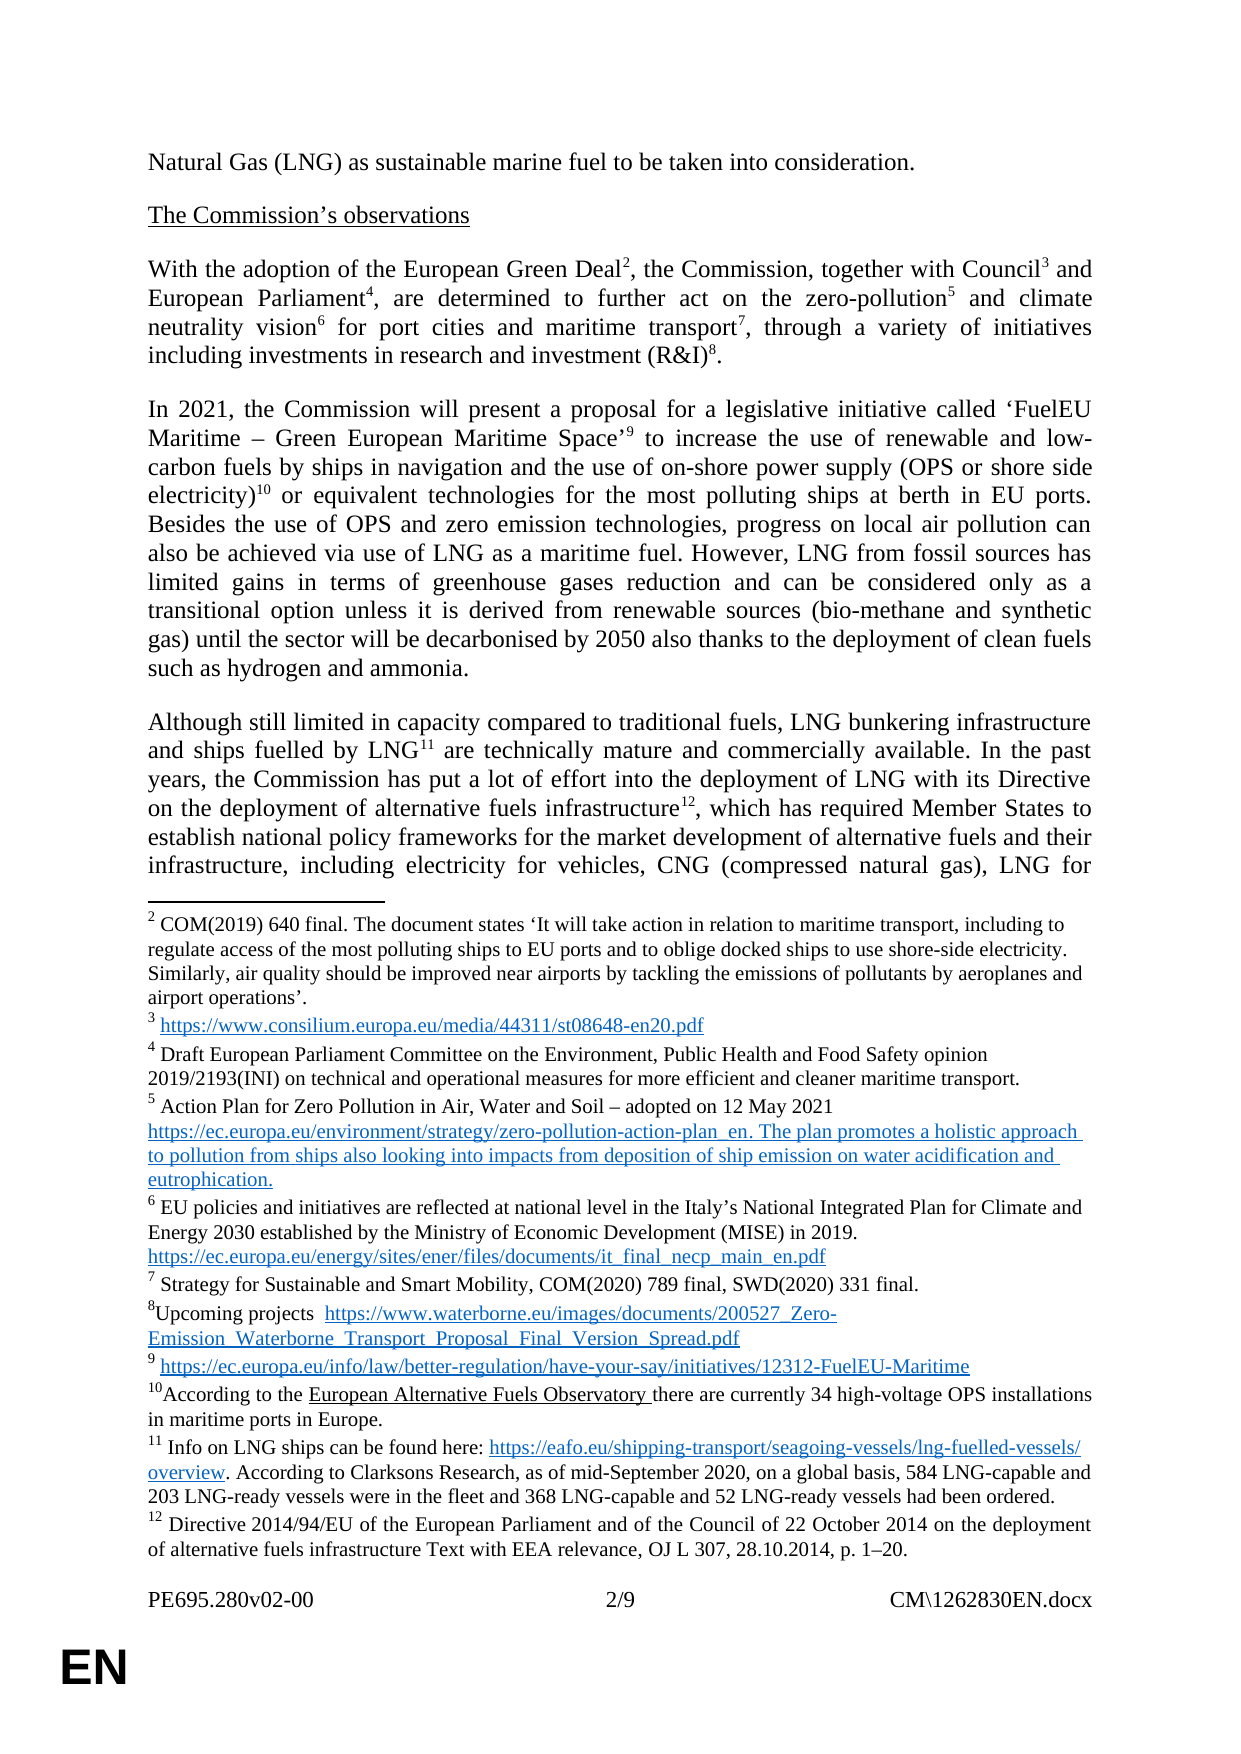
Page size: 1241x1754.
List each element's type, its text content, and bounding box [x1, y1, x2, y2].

text In 2021, the Commission will present a proposal for a legislative initiative called ‘FuelEU Maritime – Green European Maritime Space’ to increase the use of renewable and low-carbon fuels by ships in navigation and the use of on-shore power supply (OPS or shore side electricity) or equivalent technologies for the most polluting ships at berth in EU ports. Besides the use of OPS and zero emission technologies, progress on local air pollution can also be achieved via use of LNG as a maritime fuel. However, LNG from fossil sources has limited gains in terms of greenhouse gases reduction and can be considered only as a transitional option unless it is derived from renewable sources (bio-methane and synthetic gas) until the sector will be decarbonised by 2050 also thanks to the deployment of clean fuels such as hydrogen and ammonia. [148, 394, 1092, 682]
text Although still limited in capacity compared to traditional fuels, LNG bunkering infrastructure and ships fuelled by LNG are technically mature and commercially available. In the past years, the Commission has put a lot of effort into the deployment of LNG with its Directive on the deployment of alternative fuels infrastructure, which has required Member States to establish national policy frameworks for the market development of alternative fuels and their infrastructure, including electricity for vehicles, CNG (compressed natural gas), LNG for vehicles, for maritime and inland vessels. In particular, Member States are required to put in place a sufficient number of LNG refuelling points at core maritime and inland ports by the end of 2025 and 2030 respectively. As a result, refuelling facilities for vessels are in place in several ports in the north of Europe. Substantial progress was also made in the western Mediterranean, including Livorno. The Commission is currently reviewing the Directive on the deployment of alternative fuels infrastructure to accelerate the use of on-shore power supply across EU ports. [148, 707, 1092, 879]
text With the adoption of the European Green Deal, the Commission, together with Council and European Parliament, are determined to further act on the zero-pollution and climate neutrality vision for port cities and maritime transport, through a variety of initiatives including investments in research and investment (R&I). [148, 254, 1092, 369]
text The Commission’s observations [148, 201, 1092, 229]
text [148, 147, 1092, 176]
